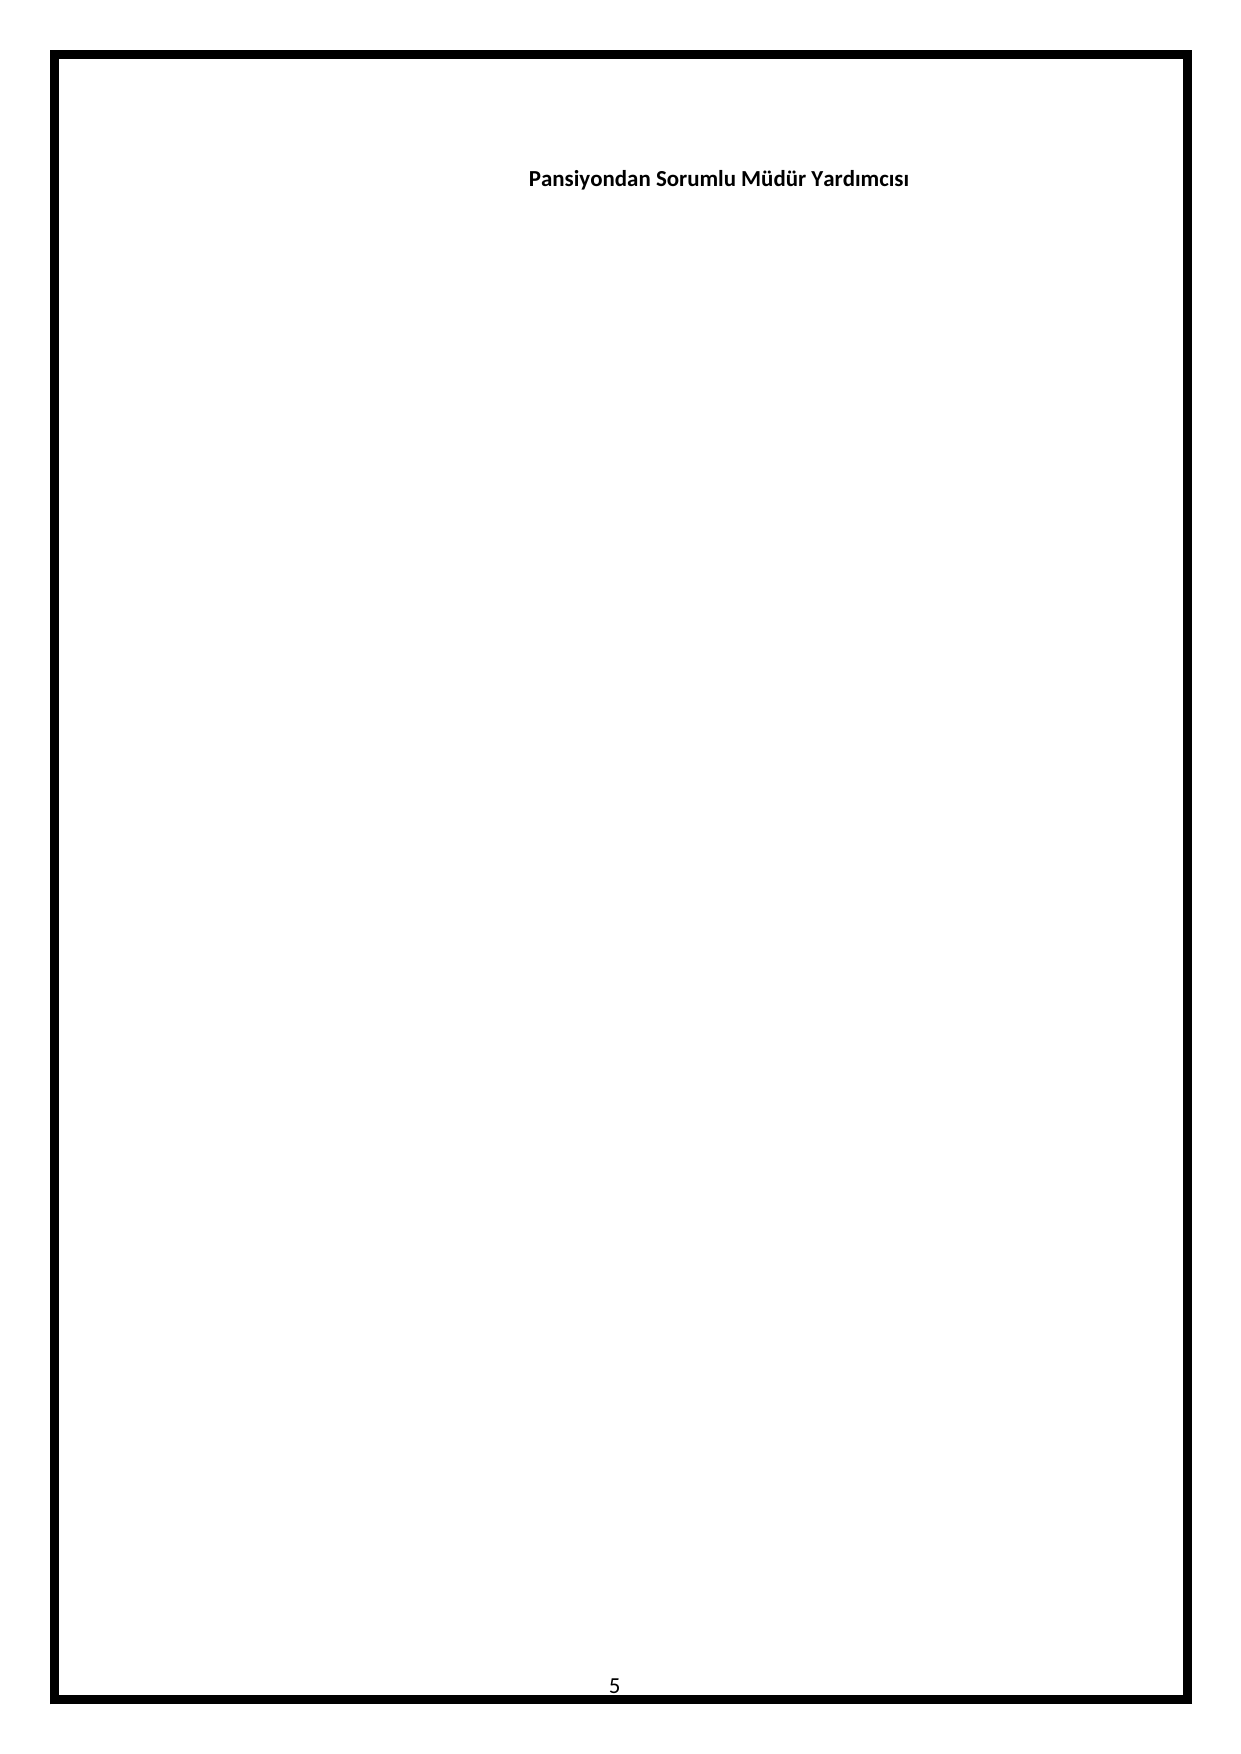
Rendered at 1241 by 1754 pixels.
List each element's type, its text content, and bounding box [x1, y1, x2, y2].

text Pansiyondan Sorumlu Müdür Yardımcısı [59, 164, 1183, 193]
